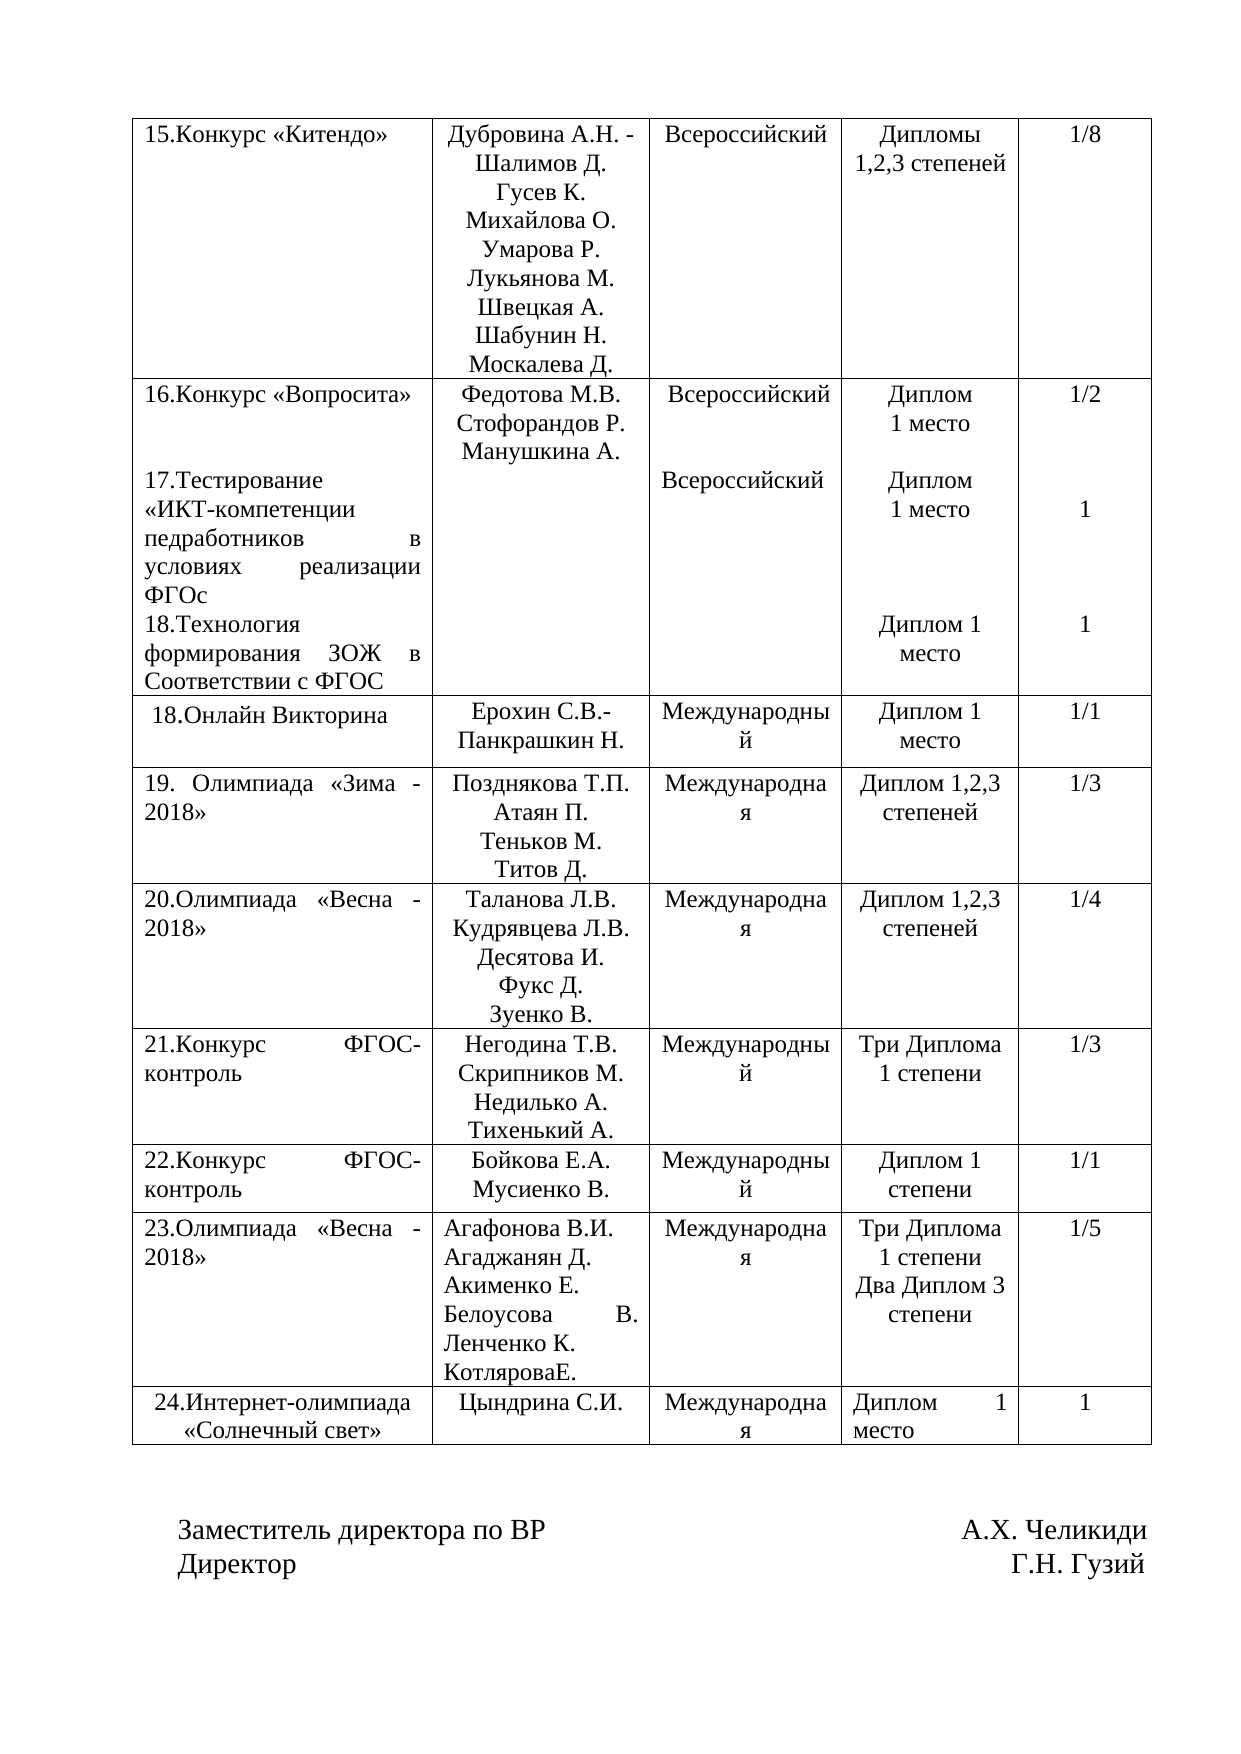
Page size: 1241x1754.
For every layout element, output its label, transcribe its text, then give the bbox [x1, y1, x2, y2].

table_cell Международный [650, 1029, 841, 1144]
table_cell 1/2 1 1 [1019, 379, 1151, 695]
table_cell Международная [650, 1387, 841, 1444]
table_cell Три Диплома 1 степени Два Диплом 3 степени [842, 1213, 1018, 1386]
table_cell 1/1 [1019, 1145, 1151, 1212]
table_cell Диплом 1,2,3 степеней [842, 768, 1018, 883]
table_cell 1/1 [1019, 696, 1151, 767]
table_cell 23.Олимпиада «Весна -2018» [133, 1213, 432, 1386]
table_cell 21.Конкурс ФГОС-контроль [133, 1029, 432, 1144]
table_cell Диплом 1 место Диплом 1 место Диплом 1 место [842, 379, 1018, 695]
table_cell 1/5 [1019, 1213, 1151, 1386]
table_cell 1/3 [1019, 1029, 1151, 1144]
table_cell 24.Интернет-олимпиада «Солнечный свет» [133, 1387, 432, 1444]
text Директор Г.Н. Гузий [177, 1546, 1152, 1579]
text Заместитель директора по ВР А.Х. Челикиди [177, 1512, 1152, 1546]
table_cell Федотова М.В. Стофорандов Р. Манушкина А. [433, 379, 649, 695]
table_cell Всероссийский Всероссийский [650, 379, 841, 695]
table_cell Диплом 1 место [842, 1387, 1018, 1444]
table_cell Агафонова В.И. Агаджанян Д. Акименко Е. Белоусова В. Ленченко К. КотляроваЕ. [433, 1213, 649, 1386]
table_cell Международный [650, 696, 841, 767]
table_cell Диплом 1,2,3 степеней [842, 884, 1018, 1028]
table_cell 19. Олимпиада «Зима -2018» [133, 768, 432, 883]
table_cell Дипломы 1,2,3 степеней [842, 119, 1018, 378]
table_cell 1/8 [1019, 119, 1151, 378]
table_cell 1 [1019, 1387, 1151, 1444]
table_cell 20.Олимпиада «Весна -2018» [133, 884, 432, 1028]
table_cell Три Диплома 1 степени [842, 1029, 1018, 1144]
table_cell Диплом 1 место [842, 696, 1018, 767]
table_cell Диплом 1 степени [842, 1145, 1018, 1212]
table_cell Цындрина С.И. [433, 1387, 649, 1444]
table_cell 1/4 [1019, 884, 1151, 1028]
table_cell Международный [650, 1145, 841, 1212]
table_cell 18.Онлайн Викторина [133, 696, 432, 767]
table_cell Международная [650, 884, 841, 1028]
table_cell Международная [650, 1213, 841, 1386]
table_cell 22.Конкурс ФГОС-контроль [133, 1145, 432, 1212]
table_cell Международная [650, 768, 841, 883]
table_cell Таланова Л.В. Кудрявцева Л.В. Десятова И. Фукс Д. Зуенко В. [433, 884, 649, 1028]
table_cell 16.Конкурс «Вопросита» 17.Тестирование «ИКТ-компетенции педработников в условиях реализации ФГОс 18.Технология формирования ЗОЖ в Соответствии с ФГОС [133, 379, 432, 695]
table_cell 15.Конкурс «Китендо» [133, 119, 432, 378]
table_cell Позднякова Т.П. Атаян П. Теньков М. Титов Д. [433, 768, 649, 883]
table_cell Ерохин С.В.- Панкрашкин Н. [433, 696, 649, 767]
table_cell 1/3 [1019, 768, 1151, 883]
table_cell Дубровина А.Н. - Шалимов Д. Гусев К. Михайлова О. Умарова Р. Лукьянова М. Швецкая А. Шабунин Н. Москалева Д. [433, 119, 649, 378]
table_cell Всероссийский [650, 119, 841, 378]
table_cell Негодина Т.В. Скрипников М. Недилько А. Тихенький А. [433, 1029, 649, 1144]
table_cell Бойкова Е.А. Мусиенко В. [433, 1145, 649, 1212]
